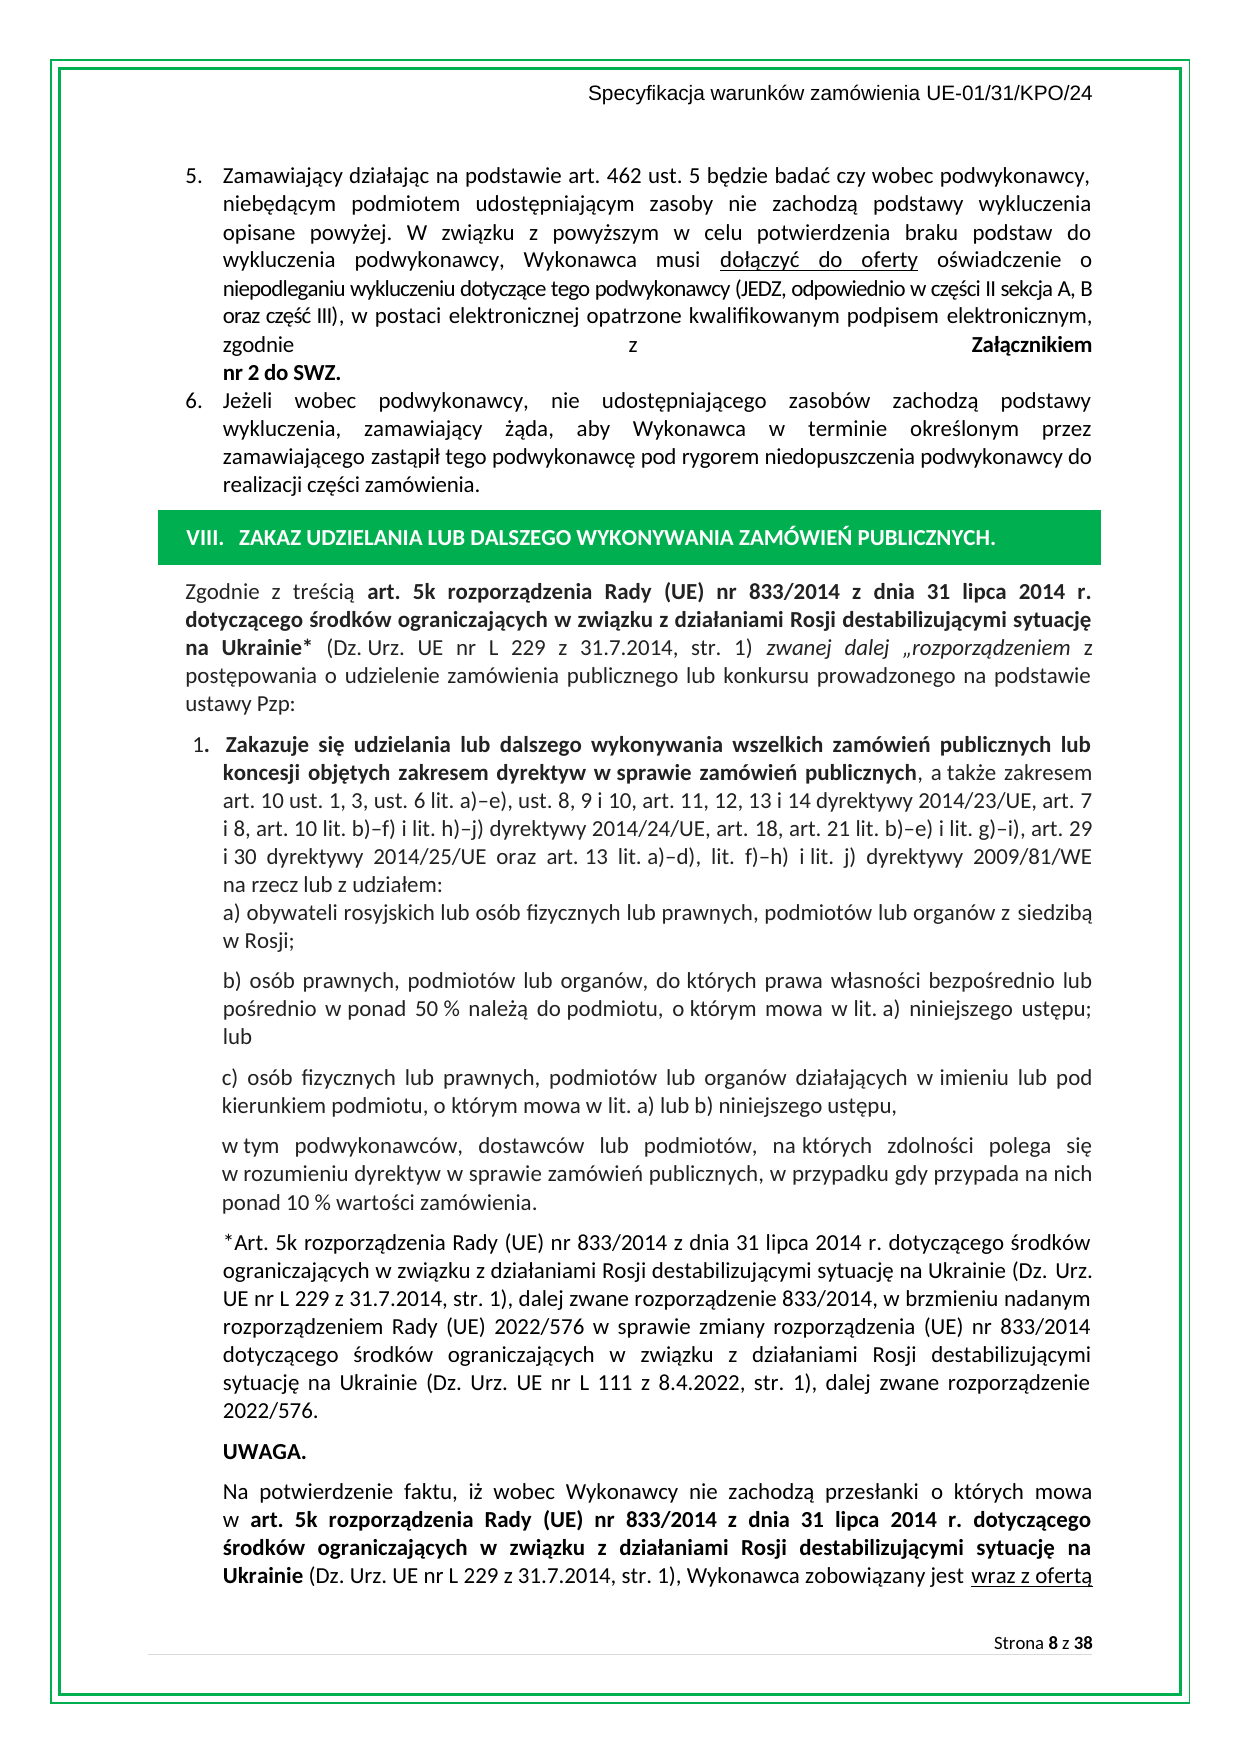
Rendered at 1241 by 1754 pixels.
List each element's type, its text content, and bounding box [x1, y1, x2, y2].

text 1. Zakazuje się udzielania lub dalszego wykonywania wszelkich zamówień publicznych lub koncesji objętych zakresem dyrektyw w sprawie zamówień publicznych, a także zakresem art. 10 ust. 1, 3, ust. 6 lit. a)–e), ust. 8, 9 i 10, art. 11, 12, 13 i 14 dyrektywy 2014/23/UE, art. 7 i 8, art. 10 lit. b)–f) i lit. h)–j) dyrektywy 2014/24/UE, art. 18, art. 21 lit. b)–e) i lit. g)–i), art. 29 i 30 dyrektywy 2014/25/UE oraz art. 13 lit. a)–d), lit. f)–h) i lit. j) dyrektywy 2009/81/WE na rzecz lub z udziałem: [192, 730, 1092, 898]
list Zamawiający działając na podstawie art. 462 ust. 5 będzie badać czy wobec podwykonawcy, niebędącym podmiotem udostępniającym zasoby nie zachodzą podstawy wykluczenia opisane powyżej. W związku z powyższym w celu potwierdzenia braku podstaw do wykluczenia podwykonawcy, Wykonawca musi dołączyć do oferty oświadczenie o niepodleganiu wykluczeniu dotyczące tego podwykonawcy (JEDZ, odpowiednio w części II sekcja A, B oraz część III), w postaci elektronicznej opatrzone kwalifikowanym podpisem elektronicznym, zgodnie z Załącznikiem nr 2 do SWZ. [185, 162, 1092, 386]
text w tym podwykonawców, dostawców lub podmiotów, na których zdolności polega się w rozumieniu dyrektyw w sprawie zamówień publicznych, w przypadku gdy przypada na nich ponad 10 % wartości zamówienia. [222, 1132, 1092, 1216]
text c) osób fizycznych lub prawnych, podmiotów lub organów działających w imieniu lub pod kierunkiem podmiotu, o którym mowa w lit. a) lub b) niniejszego ustępu, [222, 1063, 1092, 1119]
text UWAGA. [223, 1437, 1092, 1465]
list Jeżeli wobec podwykonawcy, nie udostępniającego zasobów zachodzą podstawy wykluczenia, zamawiający żąda, aby Wykonawca w terminie określonym przez zamawiającego zastąpił tego podwykonawcę pod rygorem niedopuszczenia podwykonawcy do realizacji części zamówienia. [185, 386, 1092, 498]
table_header ZAKAZ UDZIELANIA LUB DALSZEGO WYKONYWANIA ZAMÓWIEŃ PUBLICZNYCH. [158, 510, 1101, 565]
text *Art. 5k rozporządzenia Rady (UE) nr 833/2014 z dnia 31 lipca 2014 r. dotyczącego środków ograniczających w związku z działaniami Rosji destabilizującymi sytuację na Ukrainie (Dz. Urz. UE nr L 229 z 31.7.2014, str. 1), dalej zwane rozporządzenie 833/2014, w brzmieniu nadanym rozporządzeniem Rady (UE) 2022/576 w sprawie zmiany rozporządzenia (UE) nr 833/2014 dotyczącego środków ograniczających w związku z działaniami Rosji destabilizującymi sytuację na Ukrainie (Dz. Urz. UE nr L 111 z 8.4.2022, str. 1), dalej zwane rozporządzenie 2022/576. [223, 1228, 1092, 1424]
text Zgodnie z treścią art. 5k rozporządzenia Rady (UE) nr 833/2014 z dnia 31 lipca 2014 r. dotyczącego środków ograniczających w związku z działaniami Rosji destabilizującymi sytuację na Ukrainie* (Dz. Urz. UE nr L 229 z 31.7.2014, str. 1) zwanej dalej „rozporządzeniem z postępowania o udzielenie zamówienia publicznego lub konkursu prowadzonego na podstawie ustawy Pzp: [185, 577, 1092, 717]
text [223, 1477, 1092, 1589]
text a) obywateli rosyjskich lub osób fizycznych lub prawnych, podmiotów lub organów z siedzibą w Rosji; [223, 898, 1092, 954]
text b) osób prawnych, podmiotów lub organów, do których prawa własności bezpośrednio lub pośrednio w ponad 50 % należą do podmiotu, o którym mowa w lit. a) niniejszego ustępu; lub [223, 966, 1092, 1051]
